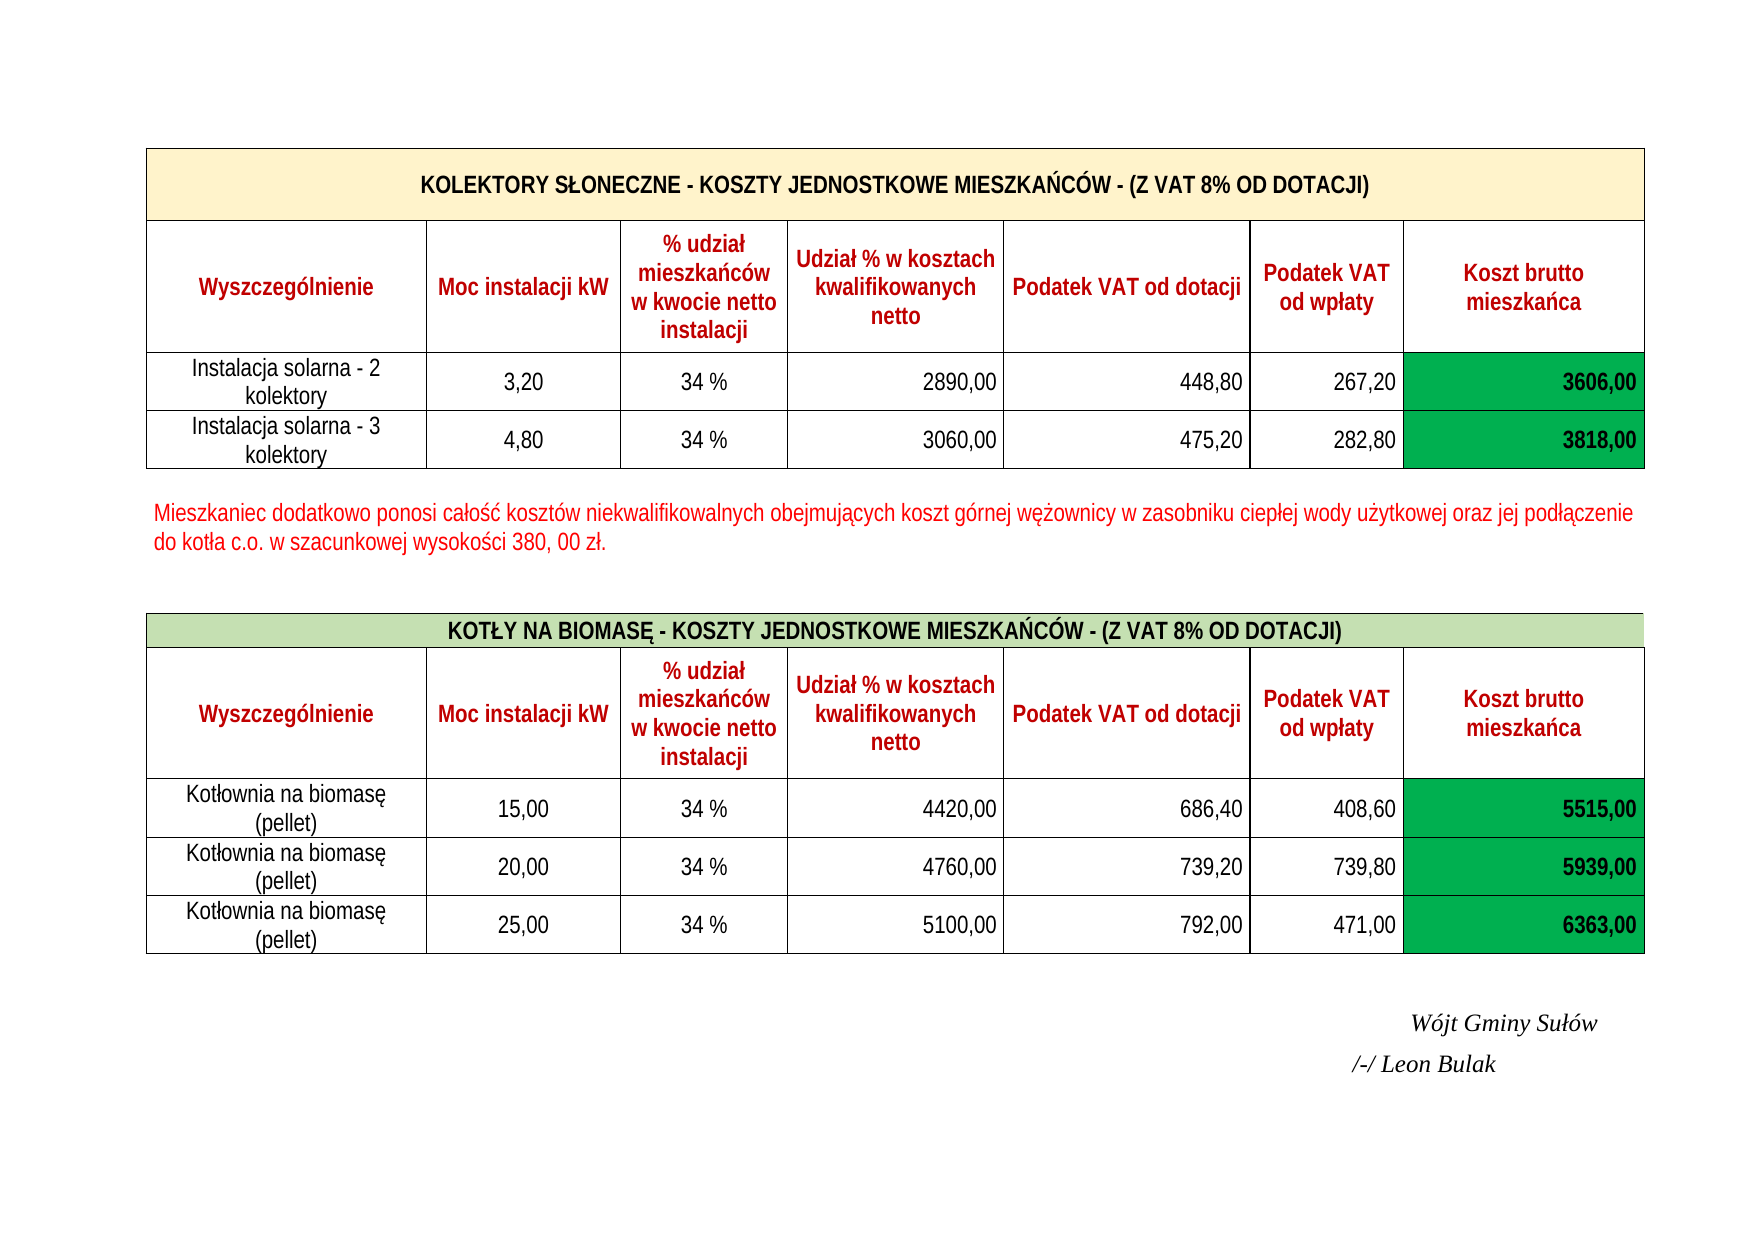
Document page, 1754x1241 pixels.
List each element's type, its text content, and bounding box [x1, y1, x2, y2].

table_cell Wyszczególnienie [147, 648, 426, 778]
table_cell 5939,00 [1404, 838, 1644, 895]
table_cell 5515,00 [1404, 779, 1644, 837]
table_cell 2890,00 [788, 353, 1003, 410]
table_cell Podatek VAT od wpłaty [1251, 221, 1403, 352]
table_cell 282,80 [1251, 411, 1403, 468]
table_cell Kotłownia na biomasę (pellet) [147, 896, 426, 953]
table_cell 4420,00 [788, 779, 1003, 837]
table_cell 739,20 [1004, 838, 1249, 895]
table_cell 475,20 [1004, 411, 1249, 468]
table_cell 471,00 [1251, 896, 1403, 953]
table_cell 34 % [621, 353, 787, 410]
table_cell Koszt brutto mieszkańca [1404, 648, 1644, 778]
table_cell 20,00 [427, 838, 620, 895]
table_cell 448,80 [1004, 353, 1249, 410]
table_cell KOTŁY NA BIOMASĘ - KOSZTY JEDNOSTKOWE MIESZKAŃCÓW - (Z VAT 8% OD DOTACJI) [147, 613, 1644, 647]
text Wójt Gminy Sułów [1328, 1008, 1606, 1037]
table_cell Podatek VAT od dotacji [1004, 648, 1249, 778]
table_cell Podatek VAT od wpłaty [1251, 648, 1403, 778]
table_cell 34 % [621, 838, 787, 895]
table_cell 25,00 [427, 896, 620, 953]
table_cell KOLEKTORY SŁONECZNE - KOSZTY JEDNOSTKOWE MIESZKAŃCÓW - (Z VAT 8% OD DOTACJI) [147, 149, 1644, 220]
table_cell 3606,00 [1404, 353, 1644, 410]
table_cell 267,20 [1251, 353, 1403, 410]
table_cell 739,80 [1251, 838, 1403, 895]
table_cell Kotłownia na biomasę (pellet) [147, 779, 426, 837]
table_cell Koszt brutto mieszkańca [1404, 221, 1644, 352]
table_cell 34 % [621, 411, 787, 468]
table_cell Instalacja solarna - 2 kolektory [147, 353, 426, 410]
table_cell 3818,00 [1404, 411, 1644, 468]
table_cell Instalacja solarna - 3 kolektory [147, 411, 426, 468]
table_cell 15,00 [427, 779, 620, 837]
table_cell Podatek VAT od dotacji [1004, 221, 1249, 352]
text /-/ Leon Bulak [148, 1049, 1606, 1078]
table_cell 34 % [621, 779, 787, 837]
table_cell 686,40 [1004, 779, 1249, 837]
table_cell Mieszkaniec dodatkowo ponosi całość kosztów niekwalifikowalnych obejmujących koszt górnej wężownicy w zasobniku ciepłej wody użytkowej oraz jej podłączenie do kotła c.o. w szacunkowej wysokości 380, 00 zł. [146, 469, 1644, 613]
table_cell Udział % w kosztach kwalifikowanych netto [788, 648, 1003, 778]
table_cell 792,00 [1004, 896, 1249, 953]
table_cell 4760,00 [788, 838, 1003, 895]
table_cell Moc instalacji kW [427, 221, 620, 352]
table_cell 3060,00 [788, 411, 1003, 468]
table_cell % udział mieszkańców w kwocie netto instalacji [621, 648, 787, 778]
table_cell Wyszczególnienie [147, 221, 426, 352]
table_cell 5100,00 [788, 896, 1003, 953]
table_cell 6363,00 [1404, 896, 1644, 953]
table_cell 4,80 [427, 411, 620, 468]
table_cell 408,60 [1251, 779, 1403, 837]
table_cell Kotłownia na biomasę (pellet) [147, 838, 426, 895]
table_cell Moc instalacji kW [427, 648, 620, 778]
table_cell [621, 221, 787, 352]
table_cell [788, 221, 1003, 352]
table_cell 34 % [621, 896, 787, 953]
table_cell 3,20 [427, 353, 620, 410]
